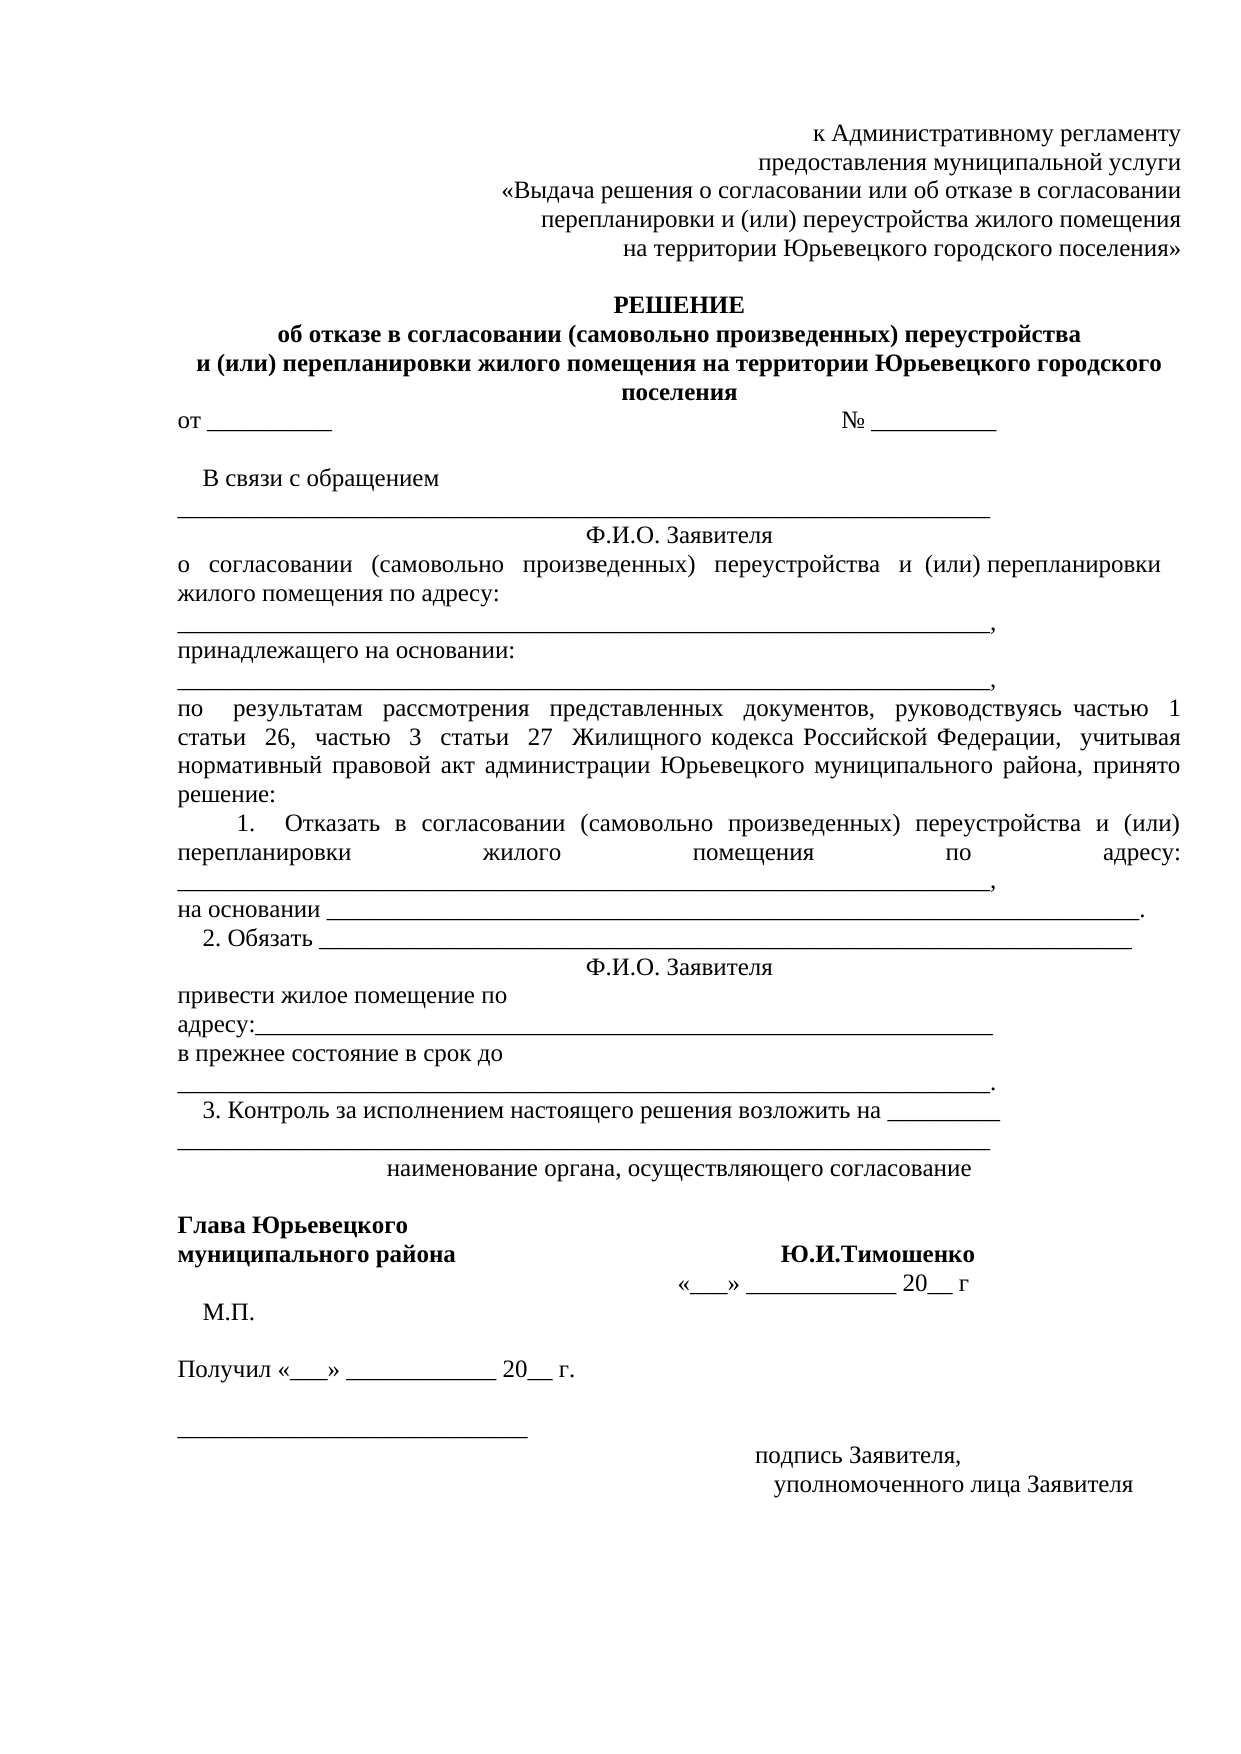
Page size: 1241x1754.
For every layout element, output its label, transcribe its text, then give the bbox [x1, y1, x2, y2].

text РЕШЕНИЕ [177, 291, 1181, 319]
text об отказе в согласовании (самовольно произведенных) переустройства [177, 319, 1181, 348]
text «___» ____________ 20__ г [177, 1268, 1181, 1297]
text ____________________________ [177, 1383, 1181, 1441]
text 3. Контроль за исполнением настоящего решения возложить на _________ [177, 1096, 1181, 1124]
text _________________________________________________________________ [177, 1124, 1181, 1153]
text о согласовании (самовольно произведенных) переустройства и (или) перепланировки жилого помещения по адресу: _________________________________________________________________, [177, 549, 1181, 636]
text от __________ № __________ [177, 406, 1181, 434]
text В связи с обращением _________________________________________________________________ [177, 463, 1181, 521]
text 1. Отказать в согласовании (самовольно произведенных) переустройства и (или) перепланировки жилого помещения по адресу: _________________________________________________________________, [177, 808, 1181, 894]
text 2. Обязать _________________________________________________________________ [177, 923, 1181, 952]
text перепланировки и (или) переустройства жилого помещения [177, 204, 1181, 233]
text предоставления муниципальной услуги [177, 147, 1181, 176]
text муниципального района Ю.И.Тимошенко [177, 1239, 1181, 1268]
text подпись Заявителя, [398, 1441, 1181, 1469]
text уполномоченного лица Заявителя [398, 1469, 1181, 1498]
text Получил «___» ____________ 20__ г. [177, 1354, 1181, 1383]
text принадлежащего на основании: [177, 636, 1181, 664]
text в прежнее состояние в срок до _________________________________________________________________. [177, 1038, 1181, 1096]
text привести жилое помещение по адресу:___________________________________________________________ [177, 981, 1181, 1038]
text по результатам рассмотрения представленных документов, руководствуясь частью 1 статьи 26, частью 3 статьи 27 Жилищного кодекса Российской Федерации, учитывая нормативный правовой акт администрации Юрьевецкого муниципального района, принято решение: [177, 693, 1181, 808]
text на основании _________________________________________________________________. [177, 894, 1181, 923]
text Глава Юрьевецкого [177, 1211, 1181, 1239]
text «Выдача решения о согласовании или об отказе в согласовании [177, 176, 1181, 204]
text Ф.И.О. Заявителя [177, 952, 1181, 981]
text и (или) перепланировки жилого помещения на территории Юрьевецкого городского поселения [177, 348, 1181, 406]
text М.П. [177, 1297, 1181, 1326]
text Ф.И.О. Заявителя [177, 521, 1181, 549]
text наименование органа, осуществляющего согласование [177, 1153, 1181, 1182]
text к Административному регламенту [177, 118, 1181, 147]
text на территории Юрьевецкого городского поселения» [177, 233, 1181, 262]
text _________________________________________________________________, [177, 664, 1181, 693]
